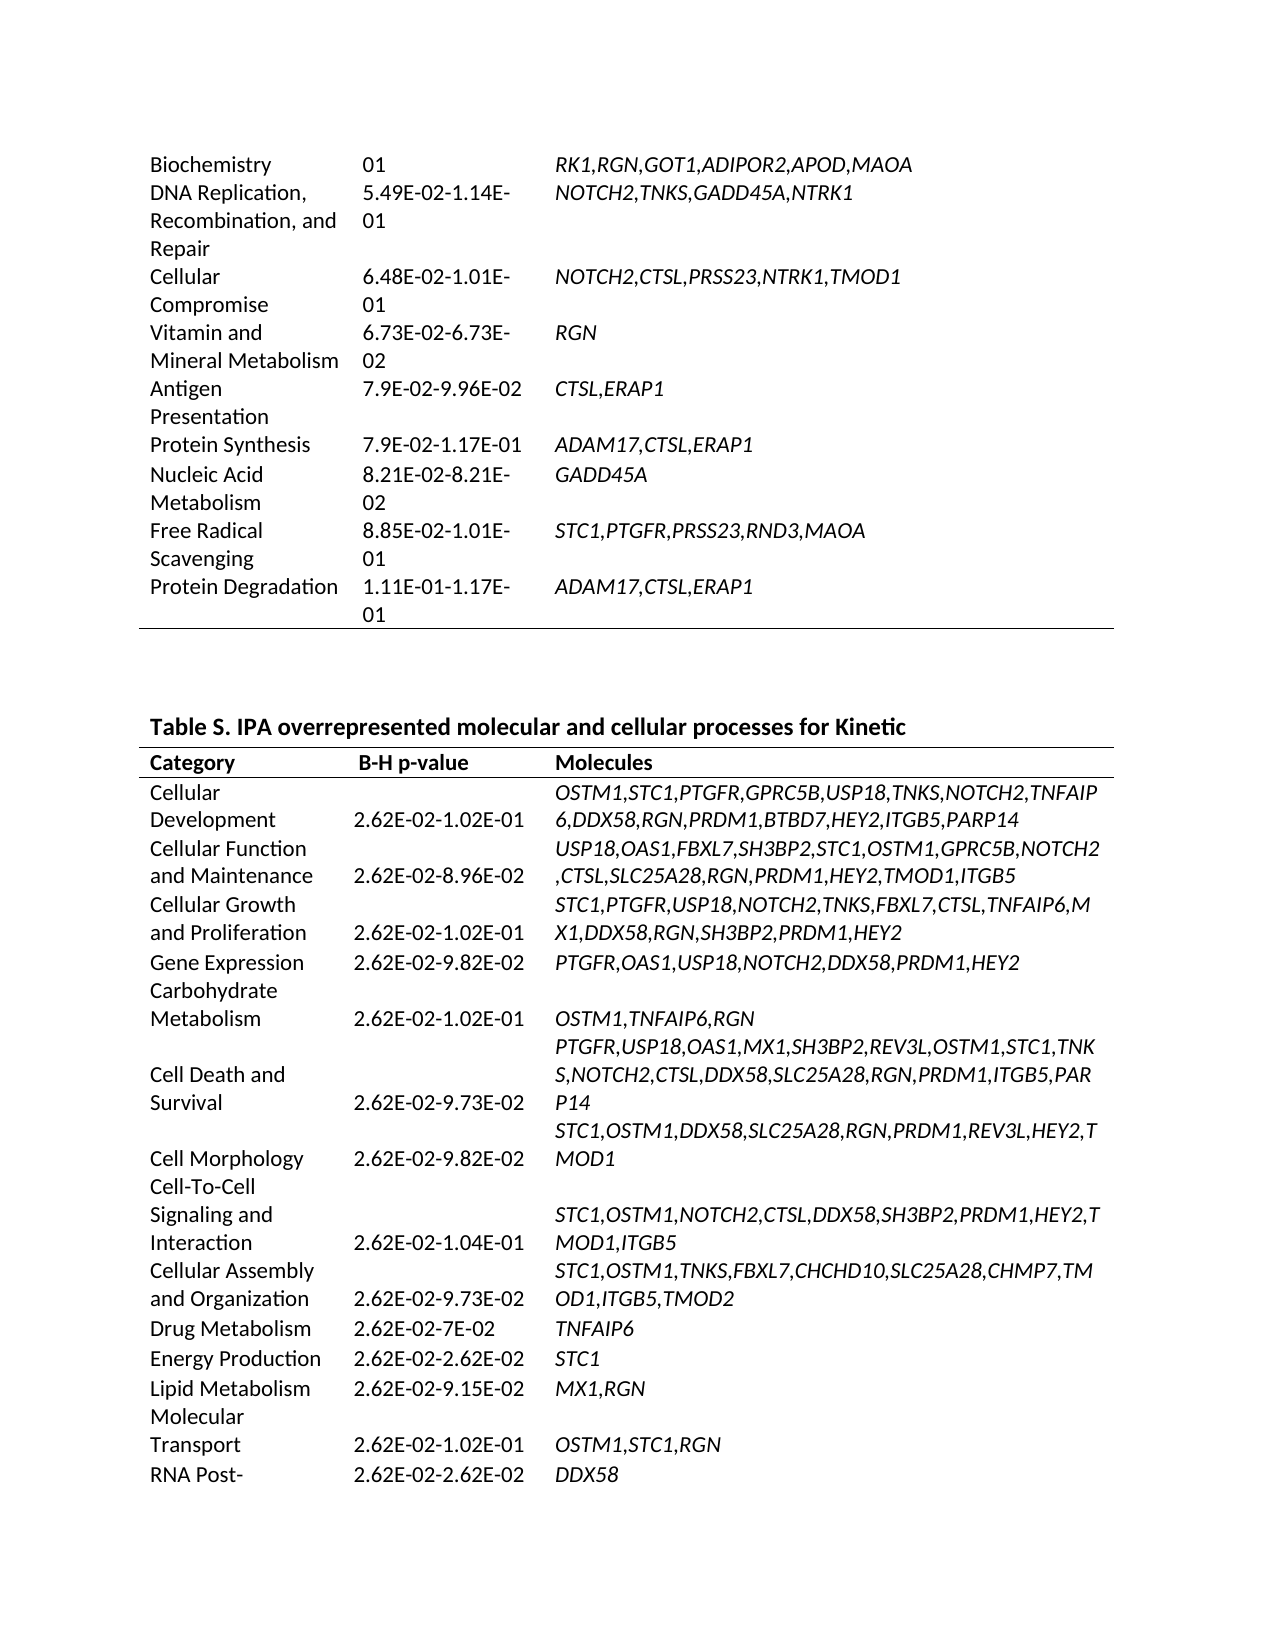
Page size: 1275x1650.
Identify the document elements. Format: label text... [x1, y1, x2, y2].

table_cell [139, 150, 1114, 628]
subtitle Table S. IPA overrepresented molecular and cellular processes for Kinetic [150, 712, 1125, 742]
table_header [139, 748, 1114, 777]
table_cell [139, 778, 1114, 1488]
